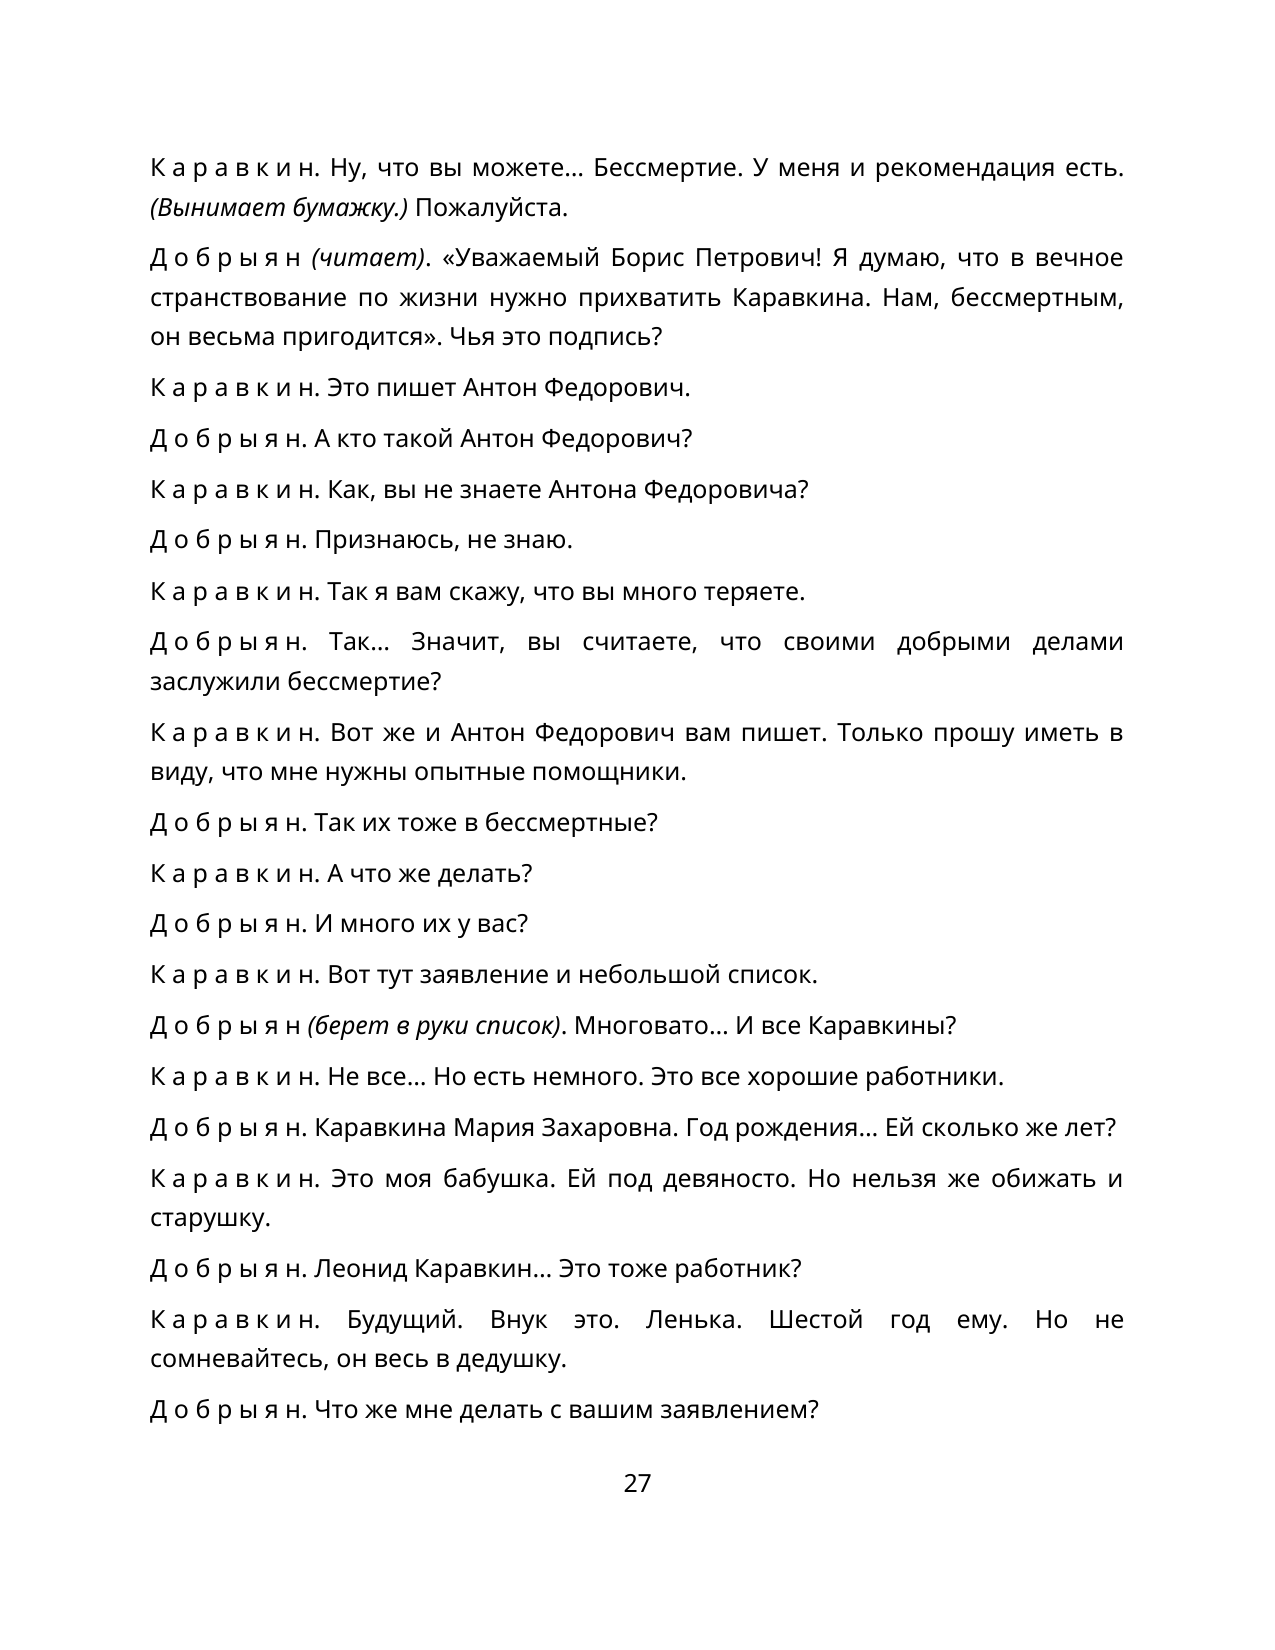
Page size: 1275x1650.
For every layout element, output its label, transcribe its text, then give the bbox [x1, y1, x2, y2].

text К а р а в к и н. Ну, что вы можете… Бессмертие. У меня и рекомендация есть. (Вынимает бумажку.) Пожалуйста. [150, 150, 1125, 223]
text Д о б р ы я н. И много их у вас? [150, 906, 1125, 940]
text К а р а в к и н. А что же делать? [150, 855, 1125, 889]
text Д о б р ы я н. Так… Значит, вы считаете, что своими добрыми делами заслужили бессмертие? [150, 624, 1125, 697]
text К а р а в к и н. Как, вы не знаете Антона Федоровича? [150, 471, 1125, 505]
text К а р а в к и н. Это пишет Антон Федорович. [150, 369, 1125, 403]
text К а р а в к и н. Вот тут заявление и небольшой список. [150, 957, 1125, 991]
text К а р а в к и н. Так я вам скажу, что вы много теряете. [150, 573, 1125, 607]
text Д о б р ы я н (берет в руки список). Многовато… И все Каравкины? [150, 1008, 1125, 1042]
text К а р а в к и н. Вот же и Антон Федорович вам пишет. Только прошу иметь в виду, что мне нужны опытные помощники. [150, 714, 1125, 787]
text К а р а в к и н. Будущий. Внук это. Ленька. Шестой год ему. Но не сомневайтесь, он весь в дедушку. [150, 1302, 1125, 1375]
text Д о б р ы я н. Что же мне делать с вашим заявлением? [150, 1392, 1125, 1426]
text К а р а в к и н. Это моя бабушка. Ей под девяносто. Но нельзя же обижать и старушку. [150, 1161, 1125, 1234]
text Д о б р ы я н (читает). «Уважаемый Борис Петрович! Я думаю, что в вечное странствование по жизни нужно прихватить Каравкина. Нам, бессмертным, он весьма пригодится». Чья это подпись? [150, 240, 1125, 352]
text Д о б р ы я н. А кто такой Антон Федорович? [150, 420, 1125, 454]
text Д о б р ы я н. Леонид Каравкин… Это тоже работник? [150, 1251, 1125, 1285]
text Д о б р ы я н. Признаюсь, не знаю. [150, 522, 1125, 556]
text К а р а в к и н. Не все… Но есть немного. Это все хорошие работники. [150, 1059, 1125, 1093]
text Д о б р ы я н. Каравкина Мария Захаровна. Год рождения… Ей сколько же лет? [150, 1110, 1125, 1144]
text Д о б р ы я н. Так их тоже в бессмертные? [150, 804, 1125, 838]
